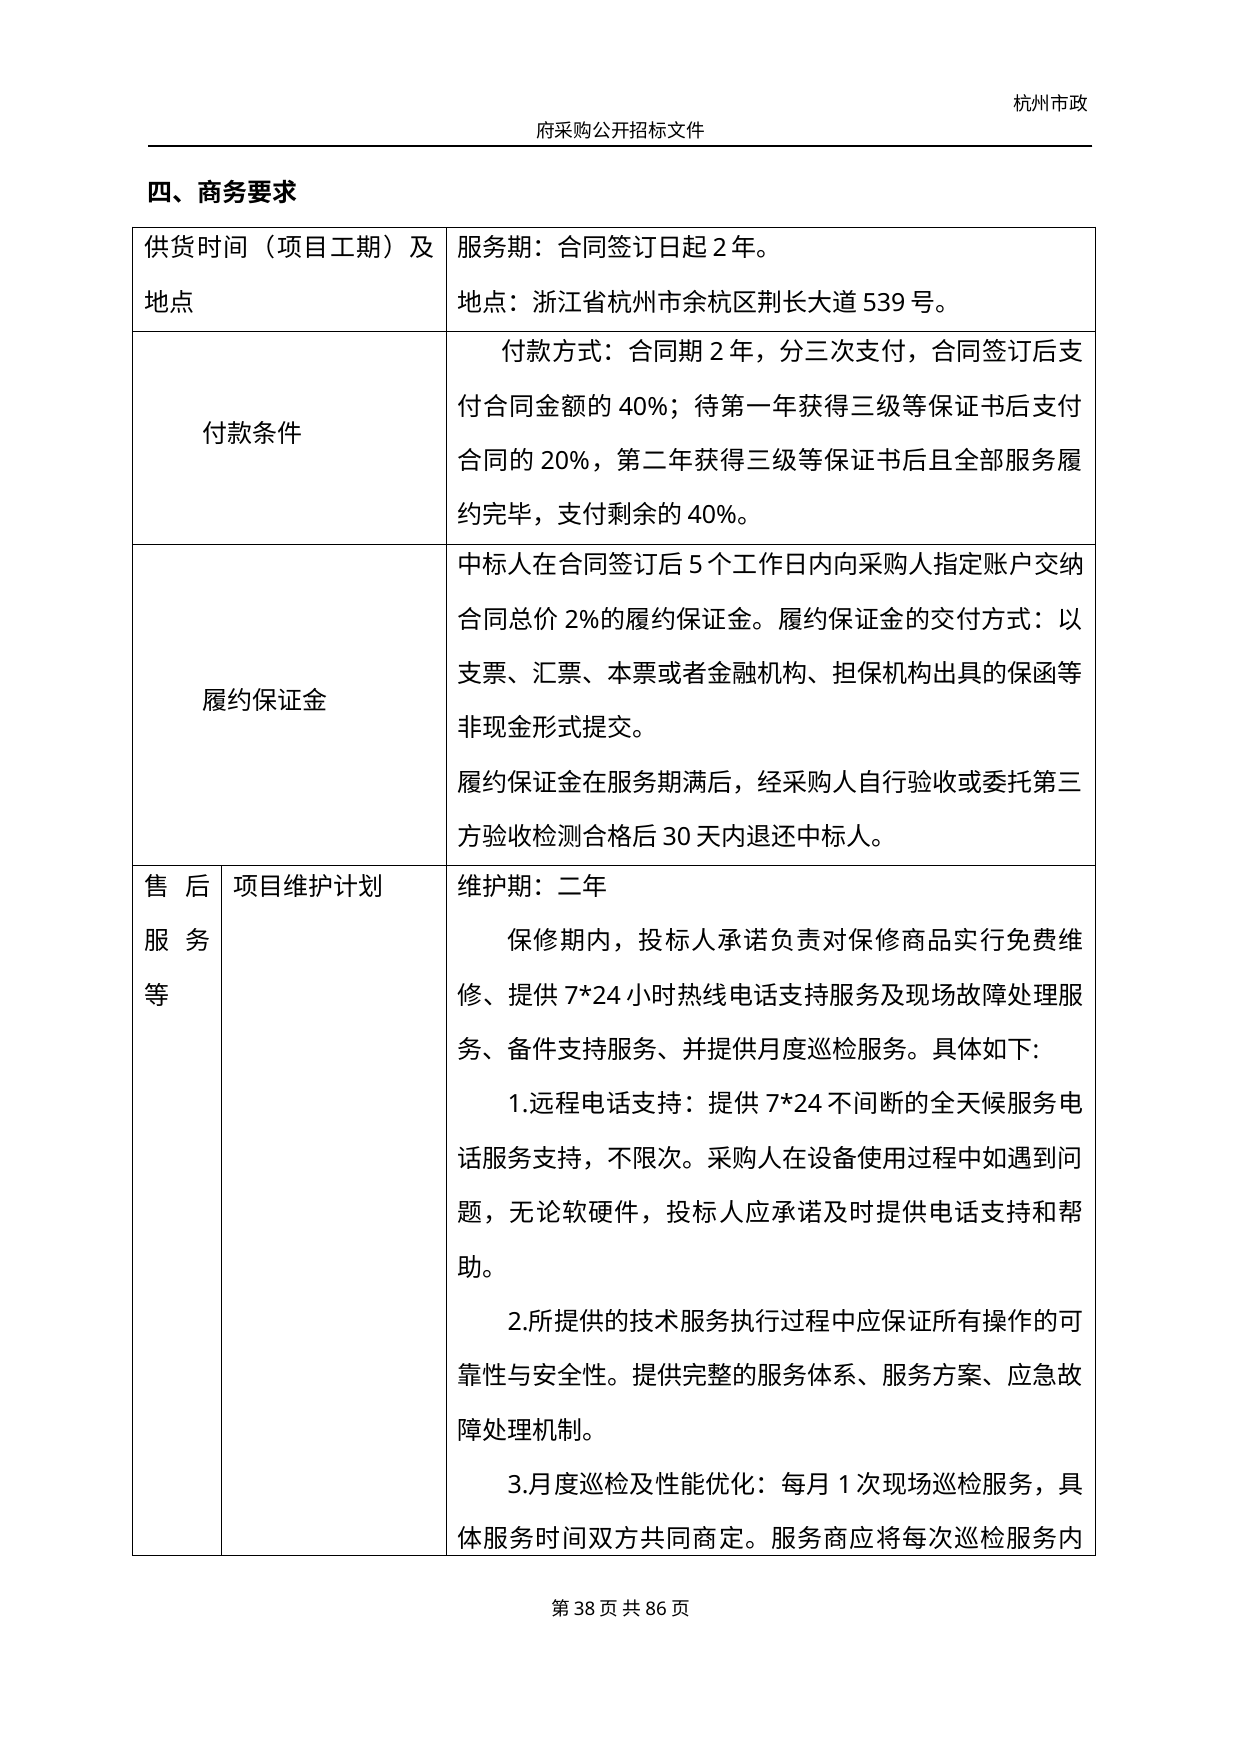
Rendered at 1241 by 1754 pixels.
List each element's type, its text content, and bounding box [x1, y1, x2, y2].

table_header 服务期：合同签订日起2年。 地点：浙江省杭州市余杭区荆长大道539号。 [447, 228, 1095, 331]
table_cell 售后服务等 [133, 866, 221, 1555]
table_cell 中标人在合同签订后5个工作日内向采购人指定账户交纳合同总价2%的履约保证金。履约保证金的交付方式：以支票、汇票、本票或者金融机构、担保机构出具的保函等非现金形式提交。 履约保证金在服务期满后，经采购人自行验收或委托第三方验收检测合格后30天内退还中标人。 [447, 545, 1095, 865]
table_header 供货时间（项目工期）及地点 [133, 228, 446, 331]
table_cell 履约保证金 [133, 545, 446, 865]
subtitle 四、商务要求 [148, 172, 1092, 208]
table_cell 项目维护计划 [222, 866, 446, 1555]
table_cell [447, 866, 1095, 1555]
table_cell 付款方式：合同期2年，分三次支付，合同签订后支付合同金额的40%；待第一年获得三级等保证书后支付合同的20%，第二年获得三级等保证书后且全部服务履约完毕，支付剩余的40%。 [447, 332, 1095, 544]
table_cell 付款条件 [133, 332, 446, 544]
